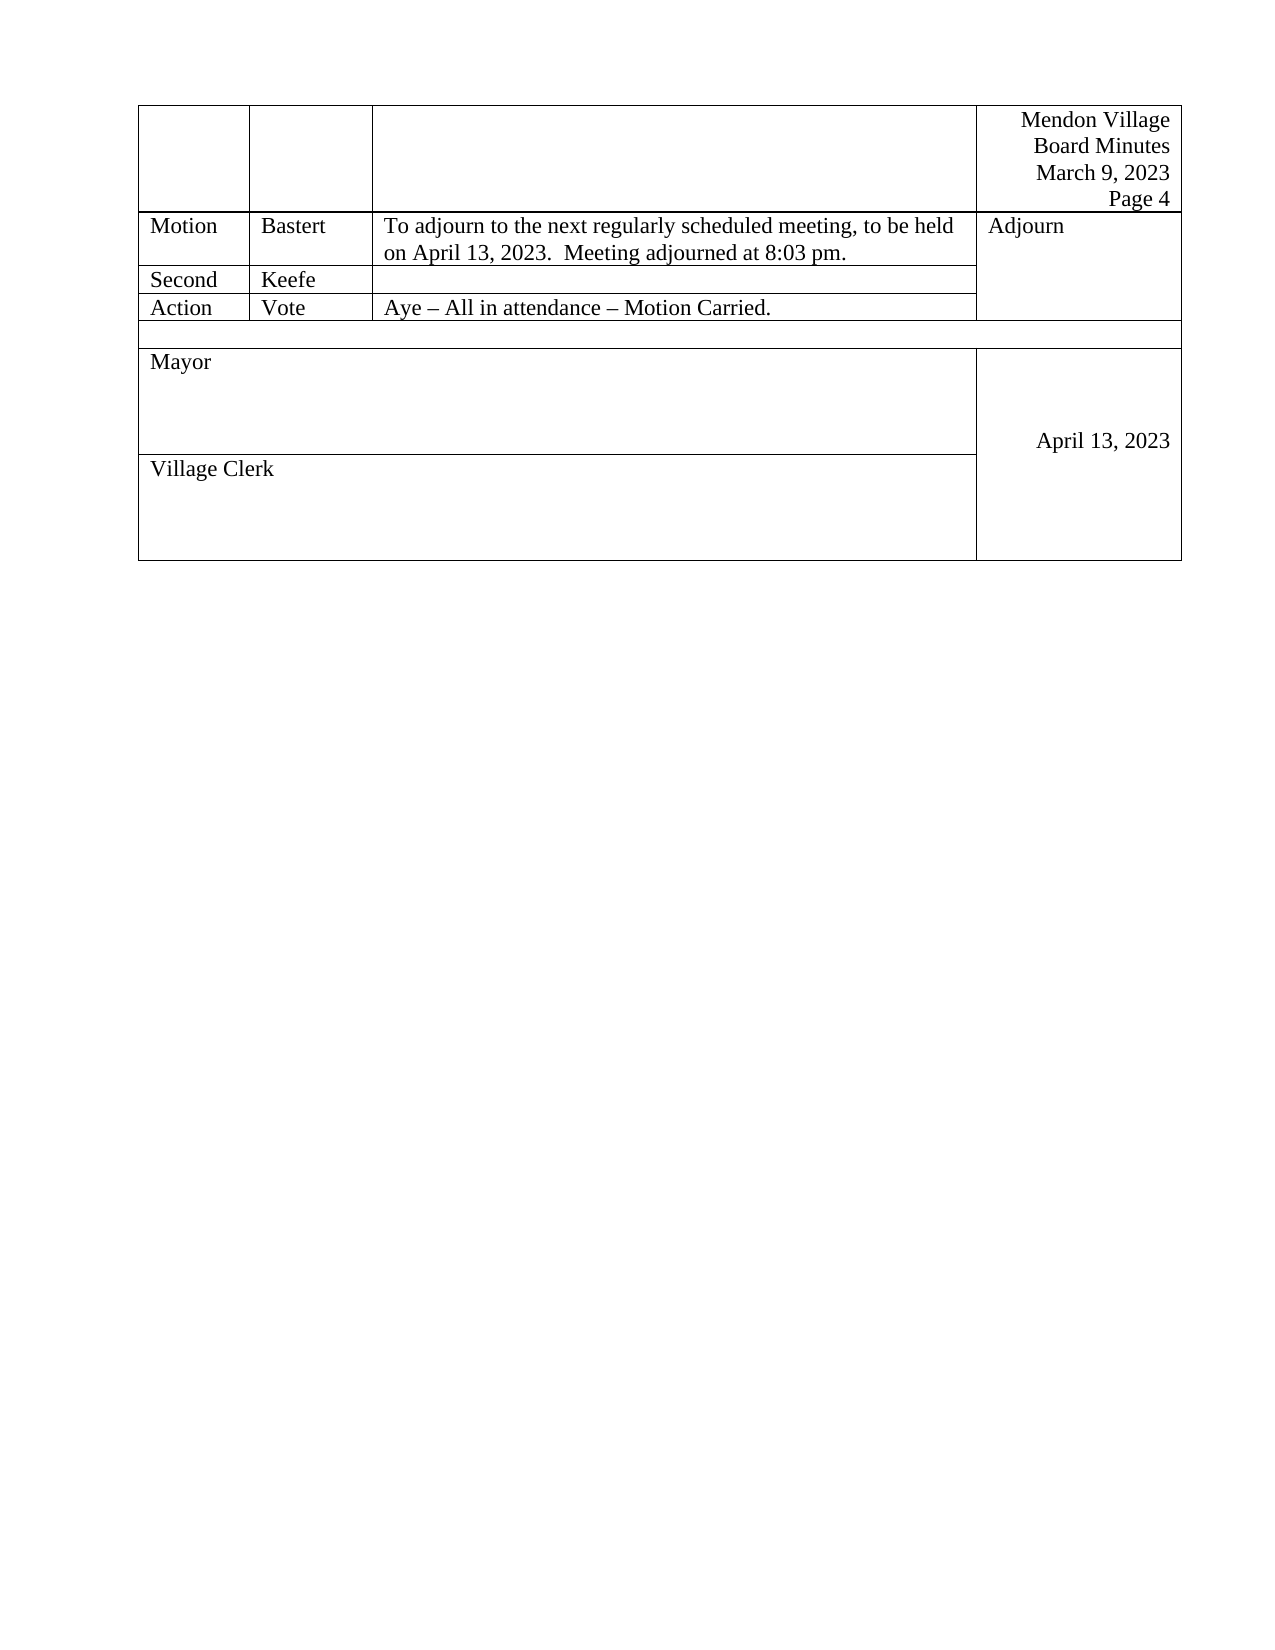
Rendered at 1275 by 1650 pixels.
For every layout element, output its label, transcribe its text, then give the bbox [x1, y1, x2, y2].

table_cell [373, 266, 976, 293]
table_cell Adjourn [977, 213, 1181, 320]
table_cell [139, 106, 249, 211]
table_cell Bastert [250, 213, 372, 265]
table_cell [373, 106, 976, 211]
table_cell Motion [139, 213, 249, 265]
table_cell Mendon Village Board Minutes March 9, 2023 Page 4 [977, 106, 1181, 211]
table_cell Aye – All in attendance – Motion Carried. [373, 294, 976, 320]
table_cell Vote [250, 294, 372, 320]
table_cell To adjourn to the next regularly scheduled meeting, to be held on April 13, 2023. Meeting adjourned at 8:03 pm. [373, 213, 976, 265]
table_cell Second [139, 266, 249, 293]
table_cell Action [139, 294, 249, 320]
table_cell Village Clerk [139, 455, 976, 560]
table_cell April 13, 2023 [977, 349, 1181, 560]
table_cell [139, 321, 1181, 347]
table_cell Mayor [139, 349, 976, 454]
table_cell [250, 106, 372, 211]
table_cell Keefe [250, 266, 372, 293]
